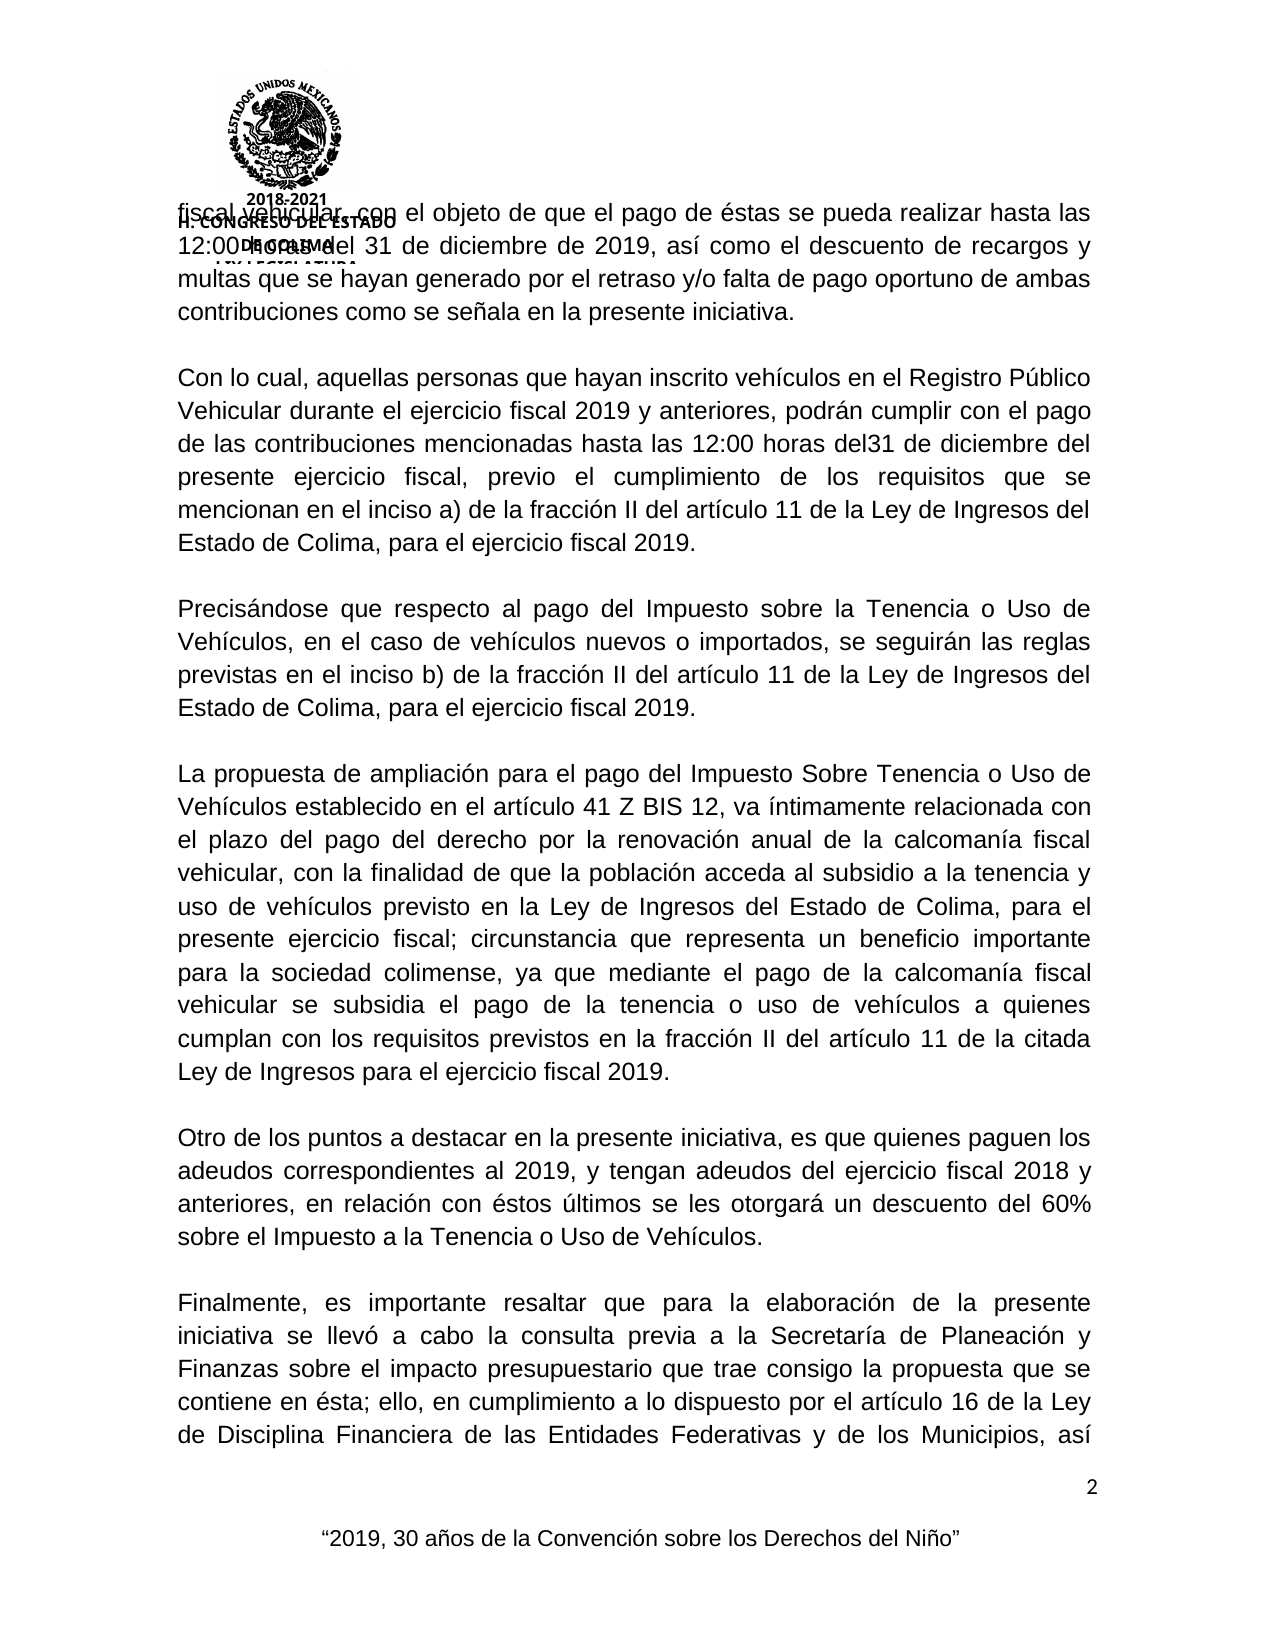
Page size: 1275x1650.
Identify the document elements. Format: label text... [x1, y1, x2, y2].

text La propuesta de ampliación para el pago del Impuesto Sobre Tenencia o Uso de Vehículos establecido en el artículo 41 Z BIS 12, va íntimamente relacionada con el plazo del pago del derecho por la renovación anual de la calcomanía fiscal vehicular, con la finalidad de que la población acceda al subsidio a la tenencia y uso de vehículos previsto en la Ley de Ingresos del Estado de Colima, para el presente ejercicio fiscal; circunstancia que representa un beneficio importante para la sociedad colimense, ya que mediante el pago de la calcomanía fiscal vehicular se subsidia el pago de la tenencia o uso de vehículos a quienes cumplan con los requisitos previstos en la fracción II del artículo 11 de la citada Ley de Ingresos para el ejercicio fiscal 2019. [177, 759, 1093, 1085]
text Con lo cual, aquellas personas que hayan inscrito vehículos en el Registro Público Vehicular durante el ejercicio fiscal 2019 y anteriores, podrán cumplir con el pago de las contribuciones mencionadas hasta las 12:00 horas del31 de diciembre del presente ejercicio fiscal, previo el cumplimiento de los requisitos que se mencionan en el inciso a) de la fracción II del artículo 11 de la Ley de Ingresos del Estado de Colima, para el ejercicio fiscal 2019. [177, 363, 1093, 557]
picture [214, 67, 363, 186]
text Otro de los puntos a destacar en la presente iniciativa, es que quienes paguen los adeudos correspondientes al 2019, y tengan adeudos del ejercicio fiscal 2018 y anteriores, en relación con éstos últimos se les otorgará un descuento del 60% sobre el Impuesto a la Tenencia o Uso de Vehículos. [177, 1123, 1093, 1250]
text Precisándose que respecto al pago del Impuesto sobre la Tenencia o Uso de Vehículos, en el caso de vehículos nuevos o importados, se seguirán las reglas previstas en el inciso b) de la fracción II del artículo 11 de la Ley de Ingresos del Estado de Colima, para el ejercicio fiscal 2019. [177, 594, 1093, 722]
